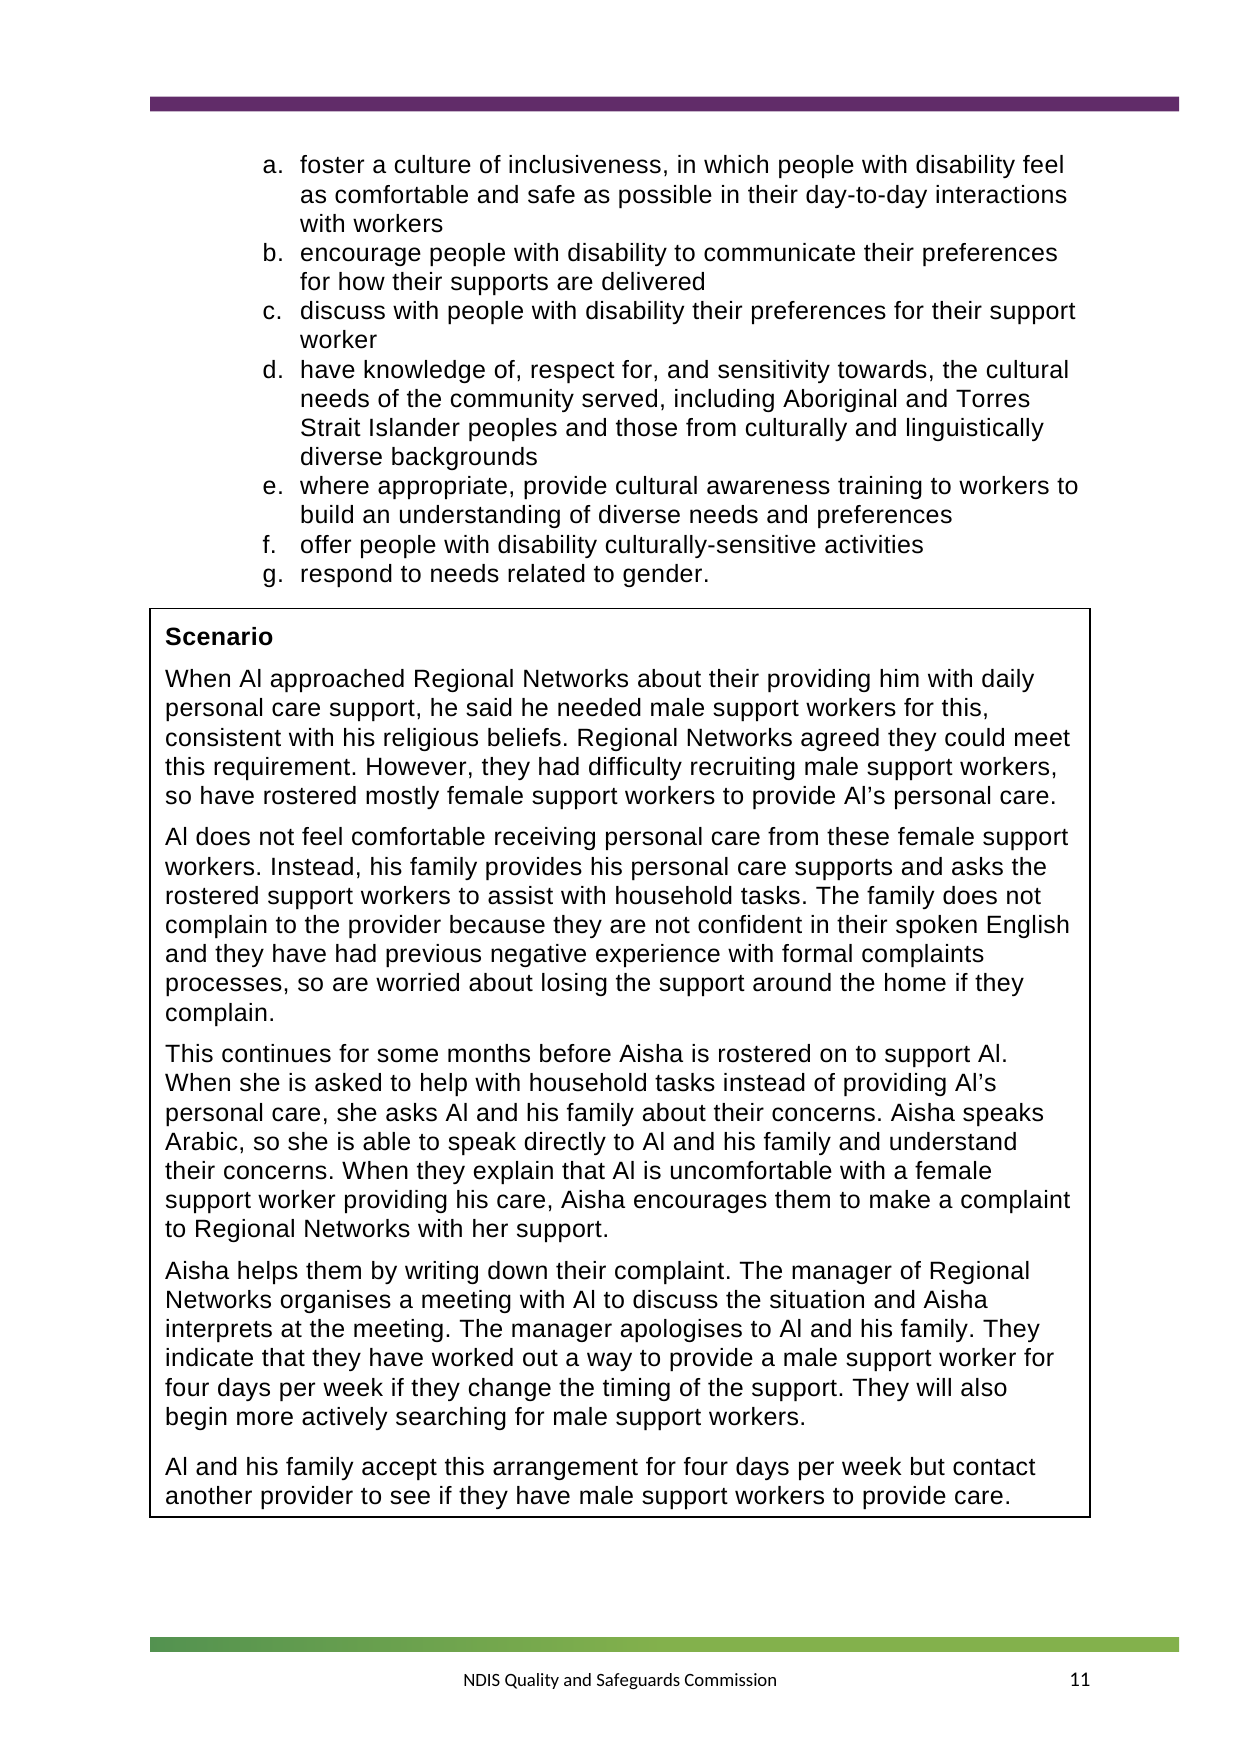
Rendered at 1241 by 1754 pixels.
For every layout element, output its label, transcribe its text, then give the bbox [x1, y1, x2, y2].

list respond to needs related to gender. [262, 558, 1090, 587]
list where appropriate, provide cultural awareness training to workers to build an understanding of diverse needs and preferences [262, 471, 1090, 529]
list have knowledge of, respect for, and sensitivity towards, the cultural needs of the community served, including Aboriginal and Torres Strait Islander peoples and those from culturally and linguistically diverse backgrounds [262, 354, 1090, 471]
list foster a culture of inclusiveness, in which people with disability feel as comfortable and safe as possible in their day-to-day interactions with workers [262, 150, 1090, 237]
list encourage people with disability to communicate their preferences for how their supports are delivered [262, 237, 1090, 296]
list discuss with people with disability their preferences for their support worker [262, 296, 1090, 354]
list offer people with disability culturally-sensitive activities [262, 529, 1090, 558]
